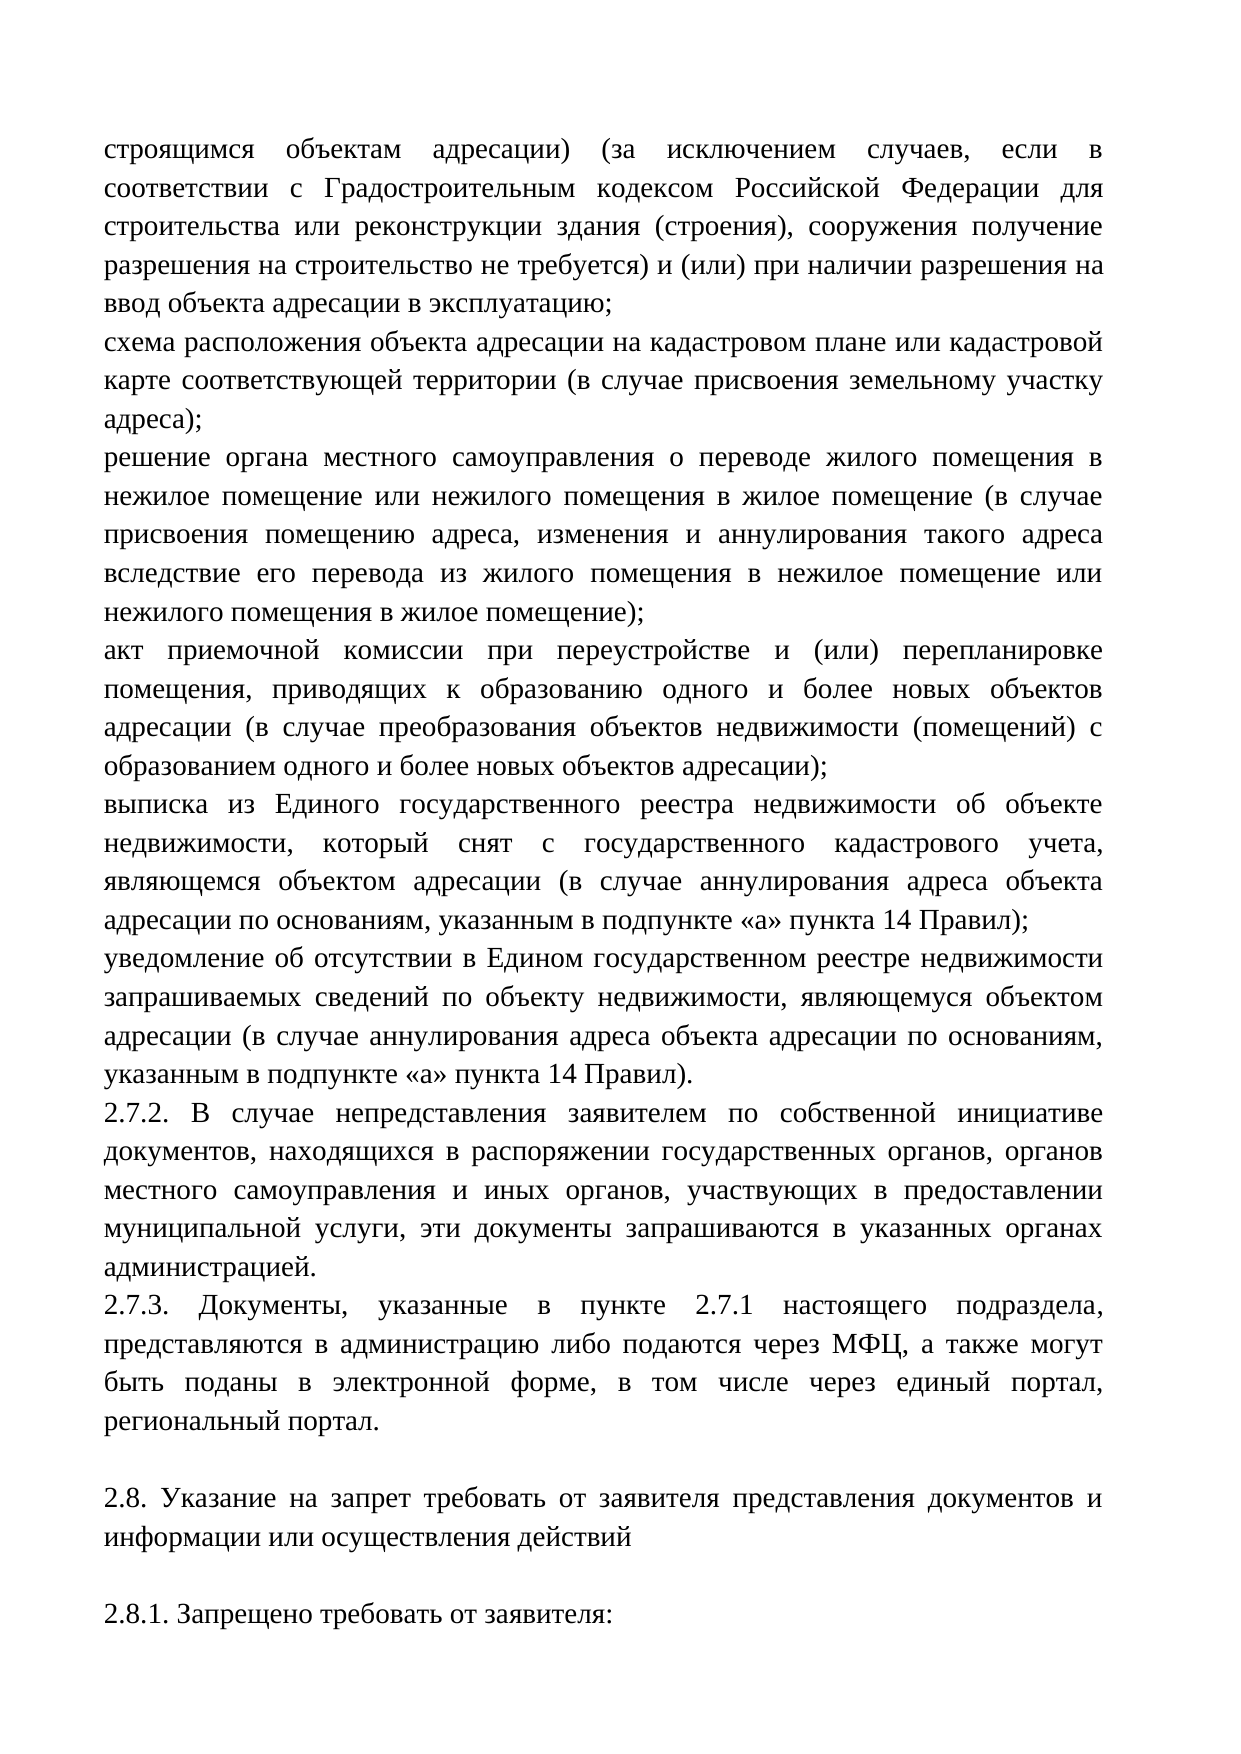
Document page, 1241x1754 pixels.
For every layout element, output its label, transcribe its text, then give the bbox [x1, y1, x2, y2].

text 2.8.1. Запрещено требовать от заявителя: [103, 1596, 1104, 1629]
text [103, 131, 1104, 319]
text схема расположения объекта адресации на кадастровом плане или кадастровой карте соответствующей территории (в случае присвоения земельному участку адреса); [103, 324, 1104, 434]
text решение органа местного самоуправления о переводе жилого помещения в нежилое помещение или нежилого помещения в жилое помещение (в случае присвоения помещению адреса, изменения и аннулирования такого адреса вследствие его перевода из жилого помещения в нежилое помещение или нежилого помещения в жилое помещение); [103, 439, 1104, 627]
text акт приемочной комиссии при переустройстве и (или) перепланировке помещения, приводящих к образованию одного и более новых объектов адресации (в случае преобразования объектов недвижимости (помещений) с образованием одного и более новых объектов адресации); [103, 632, 1104, 781]
text выписка из Единого государственного реестра недвижимости об объекте недвижимости, который снят с государственного кадастрового учета, являющемся объектом адресации (в случае аннулирования адреса объекта адресации по основаниям, указанным в подпункте «а» пункта 14 Правил); [103, 786, 1104, 936]
text 2.7.2. В случае непредставления заявителем по собственной инициативе документов, находящихся в распоряжении государственных органов, органов местного самоуправления и иных органов, участвующих в предоставлении муниципальной услуги, эти документы запрашиваются в указанных органах администрацией. [103, 1095, 1104, 1282]
text 2.8. Указание на запрет требовать от заявителя представления документов и информации или осуществления действий [103, 1480, 1104, 1552]
text уведомление об отсутствии в Едином государственном реестре недвижимости запрашиваемых сведений по объекту недвижимости, являющемуся объектом адресации (в случае аннулирования адреса объекта адресации по основаниям, указанным в подпункте «а» пункта 14 Правил). [103, 941, 1104, 1090]
text 2.7.3. Документы, указанные в пункте 2.7.1 настоящего подраздела, представляются в администрацию либо подаются через МФЦ, а также могут быть поданы в электронной форме, в том числе через единый портал, региональный портал. [103, 1287, 1104, 1437]
